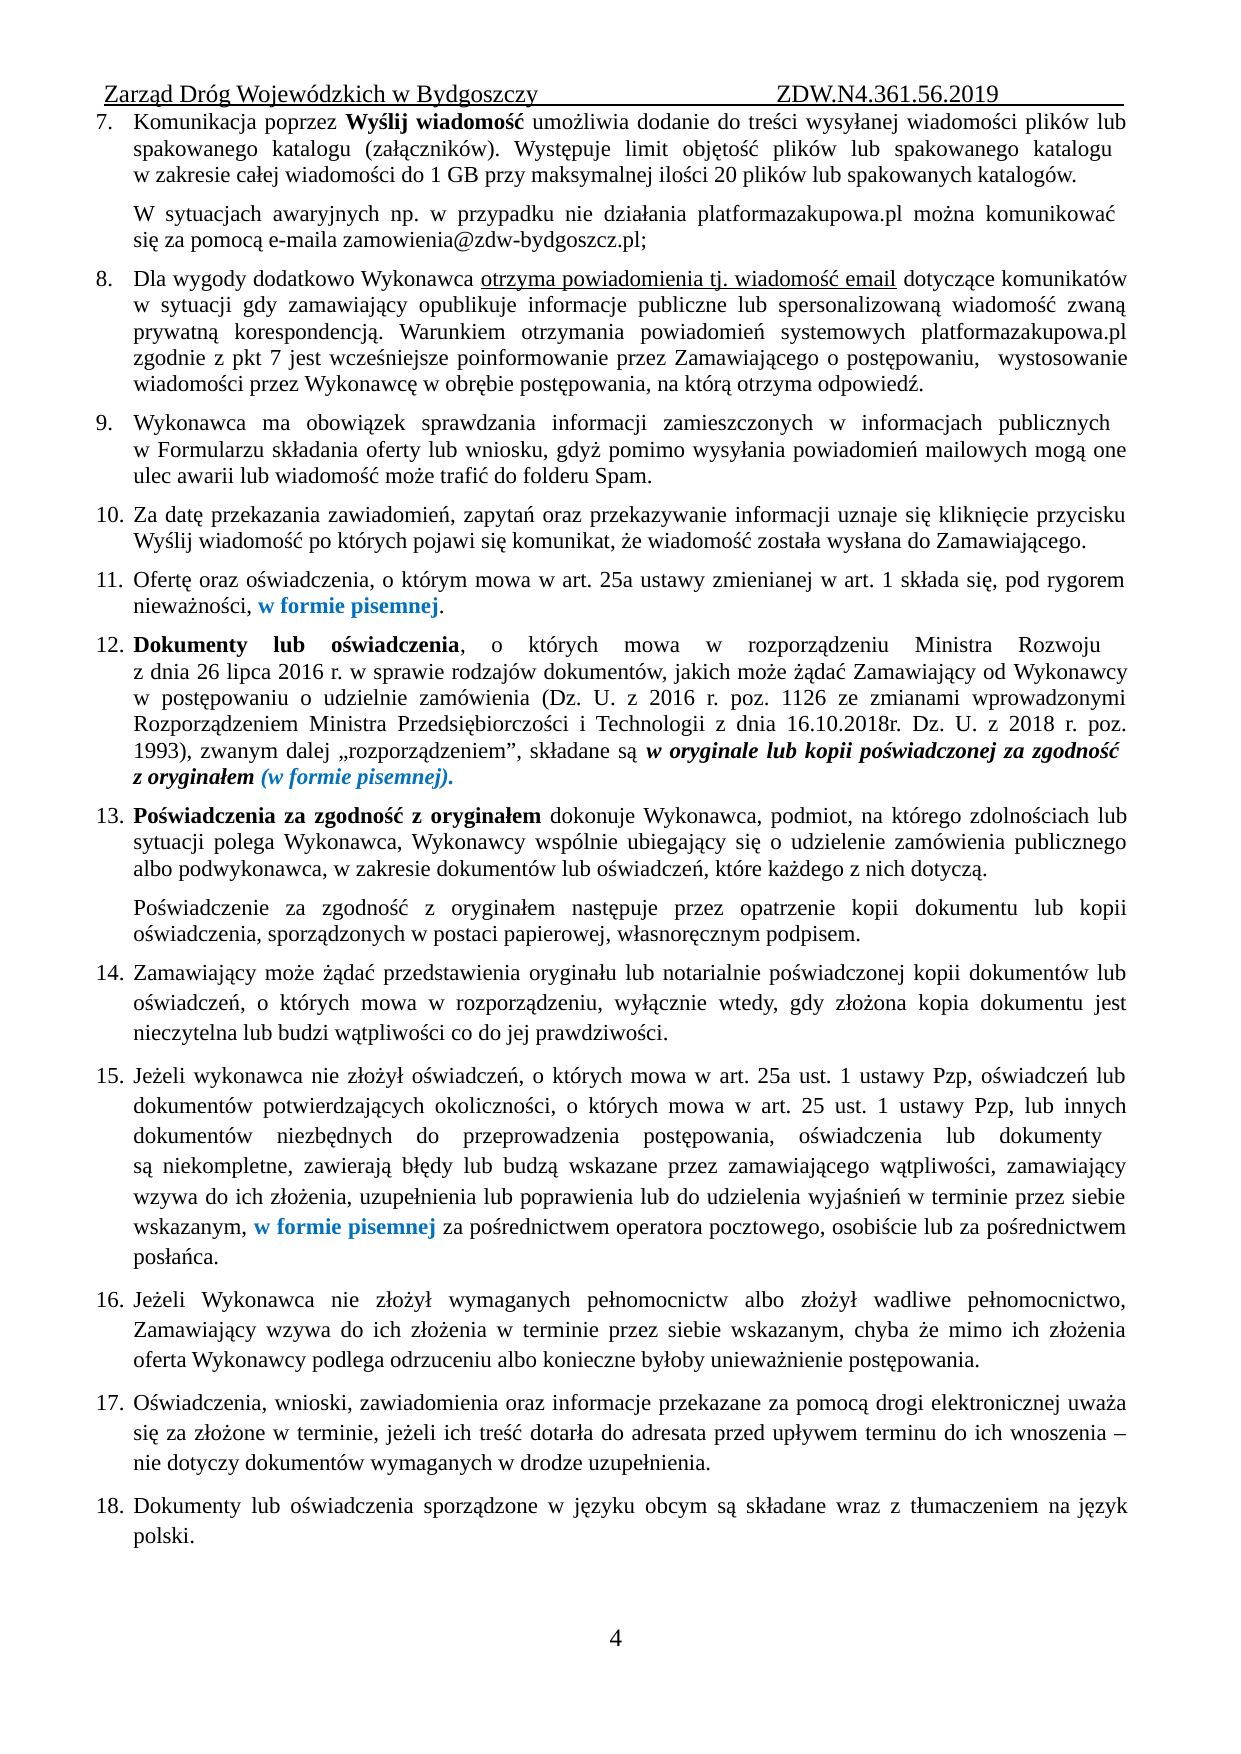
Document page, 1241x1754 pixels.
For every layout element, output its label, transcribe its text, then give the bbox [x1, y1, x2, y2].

list Ofertę oraz oświadczenia, o którym mowa w art. 25a ustawy zmienianej w art. 1 składa się, pod rygorem nieważności, w formie pisemnej. [96, 566, 1128, 619]
list Oświadczenia, wnioski, zawiadomienia oraz informacje przekazane za pomocą drogi elektronicznej uważa się za złożone w terminie, jeżeli ich treść dotarła do adresata przed upływem terminu do ich wnoszenia – nie dotyczy dokumentów wymaganych w drodze uzupełnienia. [96, 1389, 1128, 1476]
list Dokumenty lub oświadczenia, o których mowa w rozporządzeniu Ministra Rozwoju z dnia 26 lipca 2016 r. w sprawie rodzajów dokumentów, jakich może żądać Zamawiający od Wykonawcy w postępowaniu o udzielnie zamówienia (Dz. U. z 2016 r. poz. 1126 ze zmianami wprowadzonymi Rozporządzeniem Ministra Przedsiębiorczości i Technologii z dnia 16.10.2018r. Dz. U. z 2018 r. poz. 1993), zwanym dalej „rozporządzeniem”, składane są w oryginale lub kopii poświadczonej za zgodność z oryginałem (w formie pisemnej). [96, 631, 1128, 789]
text Poświadczenie za zgodność z oryginałem następuje przez opatrzenie kopii dokumentu lub kopii oświadczenia, sporządzonych w postaci papierowej, własnoręcznym podpisem. [133, 893, 1128, 946]
list Zamawiający może żądać przedstawienia oryginału lub notarialnie poświadczonej kopii dokumentów lub oświadczeń, o których mowa w rozporządzeniu, wyłącznie wtedy, gdy złożona kopia dokumentu jest nieczytelna lub budzi wątpliwości co do jej prawdziwości. [96, 959, 1128, 1046]
list Wykonawca ma obowiązek sprawdzania informacji zamieszczonych w informacjach publicznych w Formularzu składania oferty lub wniosku, gdyż pomimo wysyłania powiadomień mailowych mogą one ulec awarii lub wiadomość może trafić do folderu Spam. [96, 409, 1128, 488]
list Dokumenty lub oświadczenia sporządzone w języku obcym są składane wraz z tłumaczeniem na język polski. [96, 1492, 1128, 1549]
list Poświadczenia za zgodność z oryginałem dokonuje Wykonawca, podmiot, na którego zdolnościach lub sytuacji polega Wykonawca, Wykonawcy wspólnie ubiegający się o udzielenie zamówienia publicznego albo podwykonawca, w zakresie dokumentów lub oświadczeń, które każdego z nich dotyczą. [96, 802, 1128, 881]
text W sytuacjach awaryjnych np. w przypadku nie działania platformazakupowa.pl można komunikować się za pomocą e-maila zamowienia@zdw-bydgoszcz.pl; [133, 200, 1128, 253]
list Jeżeli wykonawca nie złożył oświadczeń, o których mowa w art. 25a ust. 1 ustawy Pzp, oświadczeń lub dokumentów potwierdzających okoliczności, o których mowa w art. 25 ust. 1 ustawy Pzp, lub innych dokumentów niezbędnych do przeprowadzenia postępowania, oświadczenia lub dokumenty są niekompletne, zawierają błędy lub budzą wskazane przez zamawiającego wątpliwości, zamawiający wzywa do ich złożenia, uzupełnienia lub poprawienia lub do udzielenia wyjaśnień w terminie przez siebie wskazanym, w formie pisemnej za pośrednictwem operatora pocztowego, osobiście lub za pośrednictwem posłańca. [96, 1062, 1128, 1269]
list Komunikacja poprzez Wyślij wiadomość umożliwia dodanie do treści wysyłanej wiadomości plików lub spakowanego katalogu (załączników). Występuje limit objętość plików lub spakowanego katalogu w zakresie całej wiadomości do 1 GB przy maksymalnej ilości 20 plików lub spakowanych katalogów. [96, 108, 1128, 187]
list Za datę przekazania zawiadomień, zapytań oraz przekazywanie informacji uznaje się kliknięcie przycisku Wyślij wiadomość po których pojawi się komunikat, że wiadomość została wysłana do Zamawiającego. [96, 501, 1128, 554]
list Jeżeli Wykonawca nie złożył wymaganych pełnomocnictw albo złożył wadliwe pełnomocnictwo, Zamawiający wzywa do ich złożenia w terminie przez siebie wskazanym, chyba że mimo ich złożenia oferta Wykonawcy podlega odrzuceniu albo konieczne byłoby unieważnienie postępowania. [96, 1286, 1128, 1373]
list Dla wygody dodatkowo Wykonawca otrzyma powiadomienia tj. wiadomość email dotyczące komunikatów w sytuacji gdy zamawiający opublikuje informacje publiczne lub spersonalizowaną wiadomość zwaną prywatną korespondencją. Warunkiem otrzymania powiadomień systemowych platformazakupowa.pl zgodnie z pkt 7 jest wcześniejsze poinformowanie przez Zamawiającego o postępowaniu, wystosowanie wiadomości przez Wykonawcę w obrębie postępowania, na którą otrzyma odpowiedź. [96, 265, 1128, 397]
